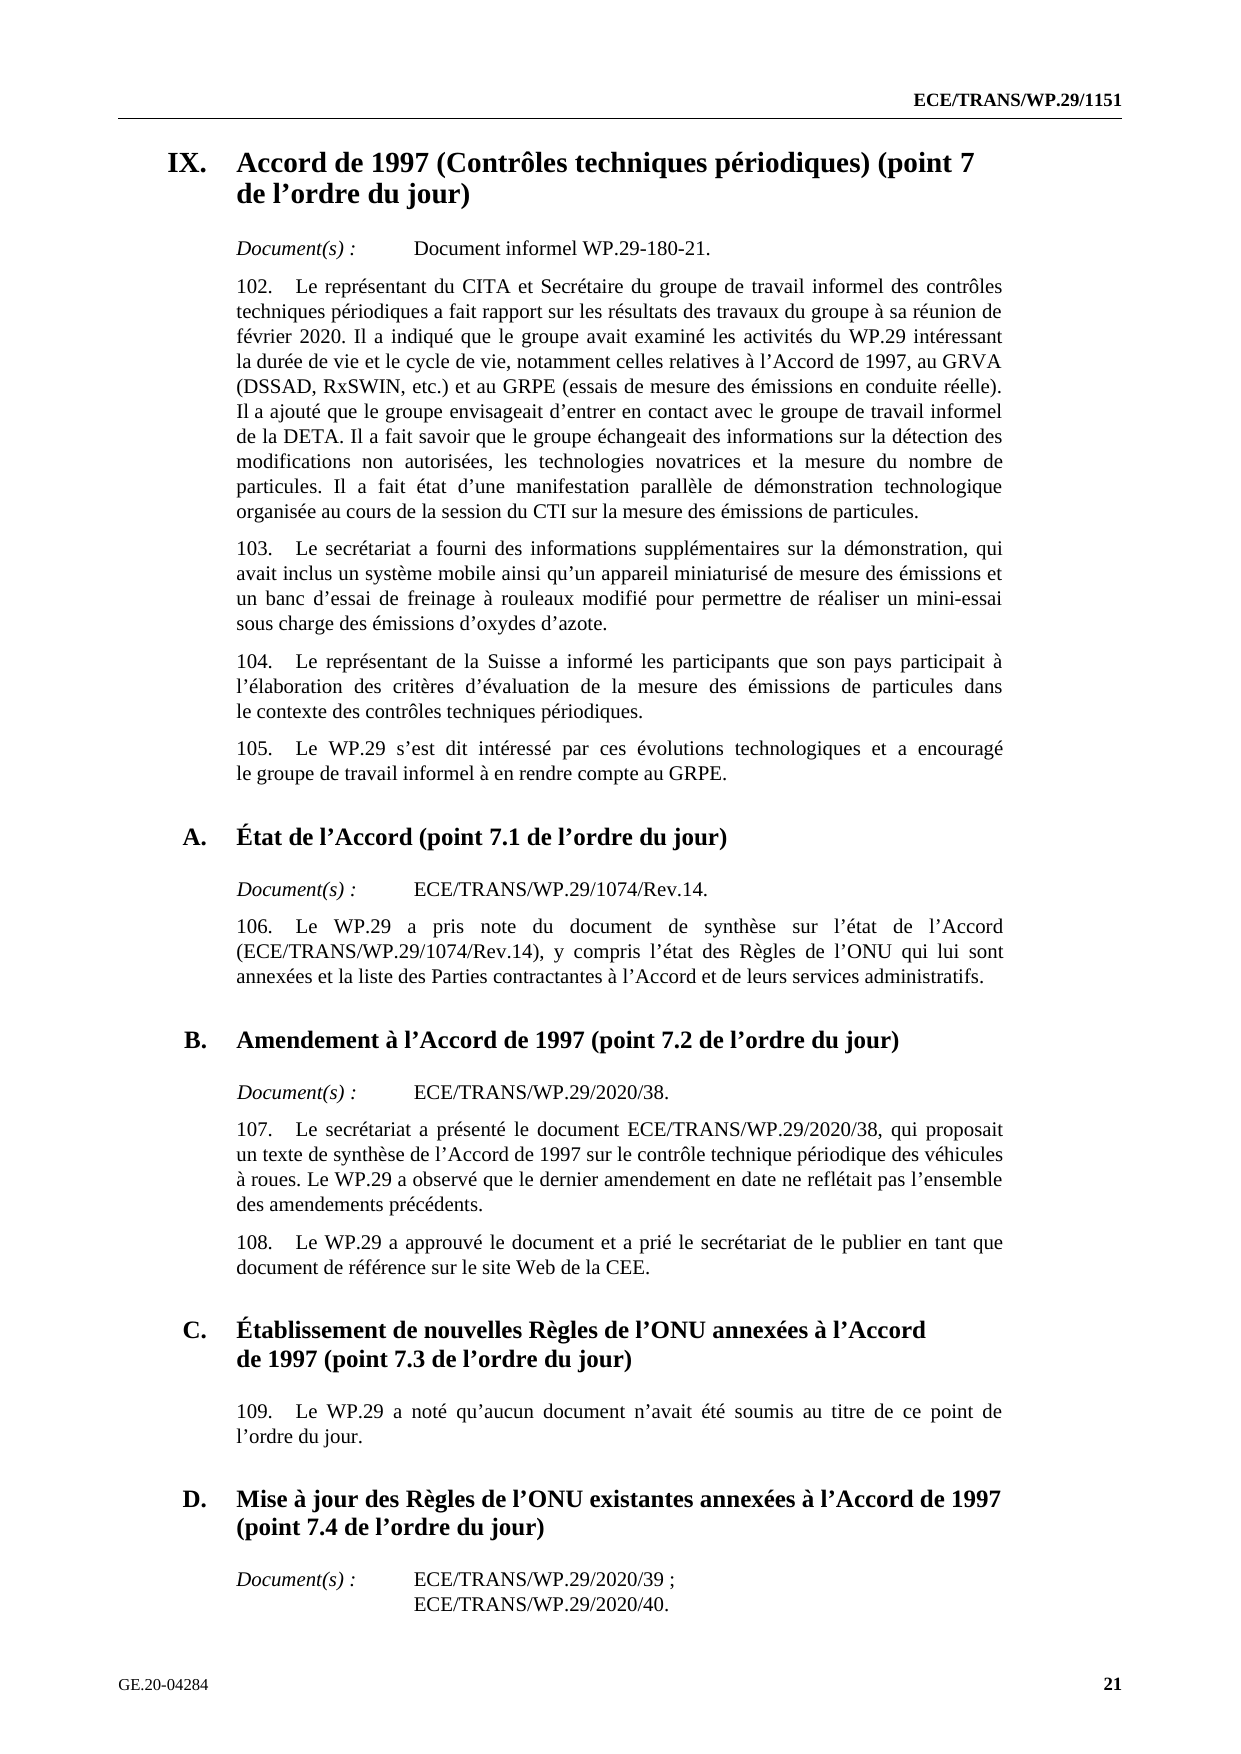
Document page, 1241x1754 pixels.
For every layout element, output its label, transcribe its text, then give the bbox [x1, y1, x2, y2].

text B. Amendement à l’Accord de 1997 (point 7.2 de l’ordre du jour) [118, 1026, 1004, 1054]
text Document(s) : ECE/TRANS/WP.29/2020/38. [237, 1079, 1003, 1104]
text Document(s) : ECE/TRANS/WP.29/2020/39 ; ECE/TRANS/WP.29/2020/40. [236, 1566, 1004, 1616]
text Document(s) : Document informel WP.29-180-21. [118, 235, 1122, 260]
text Document(s) : ECE/TRANS/WP.29/1074/Rev.14. [237, 876, 1003, 901]
text 106. Le WP.29 a pris note du document de synthèse sur l’état de l’Accord (ECE/TRANS/WP.29/1074/Rev.14), y compris l’état des Règles de l’ONU qui lui sont annexées et la liste des Parties contractantes à l’Accord et de leurs services administratifs. [236, 913, 1004, 988]
text 102. Le représentant du CITA et Secrétaire du groupe de travail informel des contrôles techniques périodiques a fait rapport sur les résultats des travaux du groupe à sa réunion de février 2020. Il a indiqué que le groupe avait examiné les activités du WP.29 intéressant la durée de vie et le cycle de vie, notamment celles relatives à l’Accord de 1997, au GRVA (DSSAD, RxSWIN, etc.) et au GRPE (essais de mesure des émissions en conduite réelle). Il a ajouté que le groupe envisageait d’entrer en contact avec le groupe de travail informel de la DETA. Il a fait savoir que le groupe échangeait des informations sur la détection des modifications non autorisées, les technologies novatrices et la mesure du nombre de particules. Il a fait état d’une manifestation parallèle de démonstration technologique organisée au cours de la session du CTI sur la mesure des émissions de particules. [236, 273, 1004, 523]
text 109. Le WP.29 a noté qu’aucun document n’avait été soumis au titre de ce point de l’ordre du jour. [236, 1398, 1004, 1448]
text D. Mise à jour des Règles de l’ONU existantes annexées à l’Accord de 1997 (point 7.4 de l’ordre du jour) [118, 1485, 1004, 1541]
text IX. Accord de 1997 (Contrôles techniques périodiques) (point 7 de l’ordre du jour) [118, 148, 1004, 210]
text 104. Le représentant de la Suisse a informé les participants que son pays participait à l’élaboration des critères d’évaluation de la mesure des émissions de particules dans le contexte des contrôles techniques périodiques. [236, 648, 1004, 723]
text A. État de l’Accord (point 7.1 de l’ordre du jour) [118, 823, 1004, 851]
text 107. Le secrétariat a présenté le document ECE/TRANS/WP.29/2020/38, qui proposait un texte de synthèse de l’Accord de 1997 sur le contrôle technique périodique des véhicules à roues. Le WP.29 a observé que le dernier amendement en date ne reflétait pas l’ensemble des amendements précédents. [236, 1116, 1004, 1216]
text 108. Le WP.29 a approuvé le document et a prié le secrétariat de le publier en tant que document de référence sur le site Web de la CEE. [236, 1229, 1004, 1279]
text 103. Le secrétariat a fourni des informations supplémentaires sur la démonstration, qui avait inclus un système mobile ainsi qu’un appareil miniaturisé de mesure des émissions et un banc d’essai de freinage à rouleaux modifié pour permettre de réaliser un mini-essai sous charge des émissions d’oxydes d’azote. [236, 535, 1004, 635]
text 105. Le WP.29 s’est dit intéressé par ces évolutions technologiques et a encouragé le groupe de travail informel à en rendre compte au GRPE. [236, 735, 1004, 785]
text C. Établissement de nouvelles Règles de l’ONU annexées à l’Accord de 1997 (point 7.3 de l’ordre du jour) [118, 1316, 1004, 1373]
